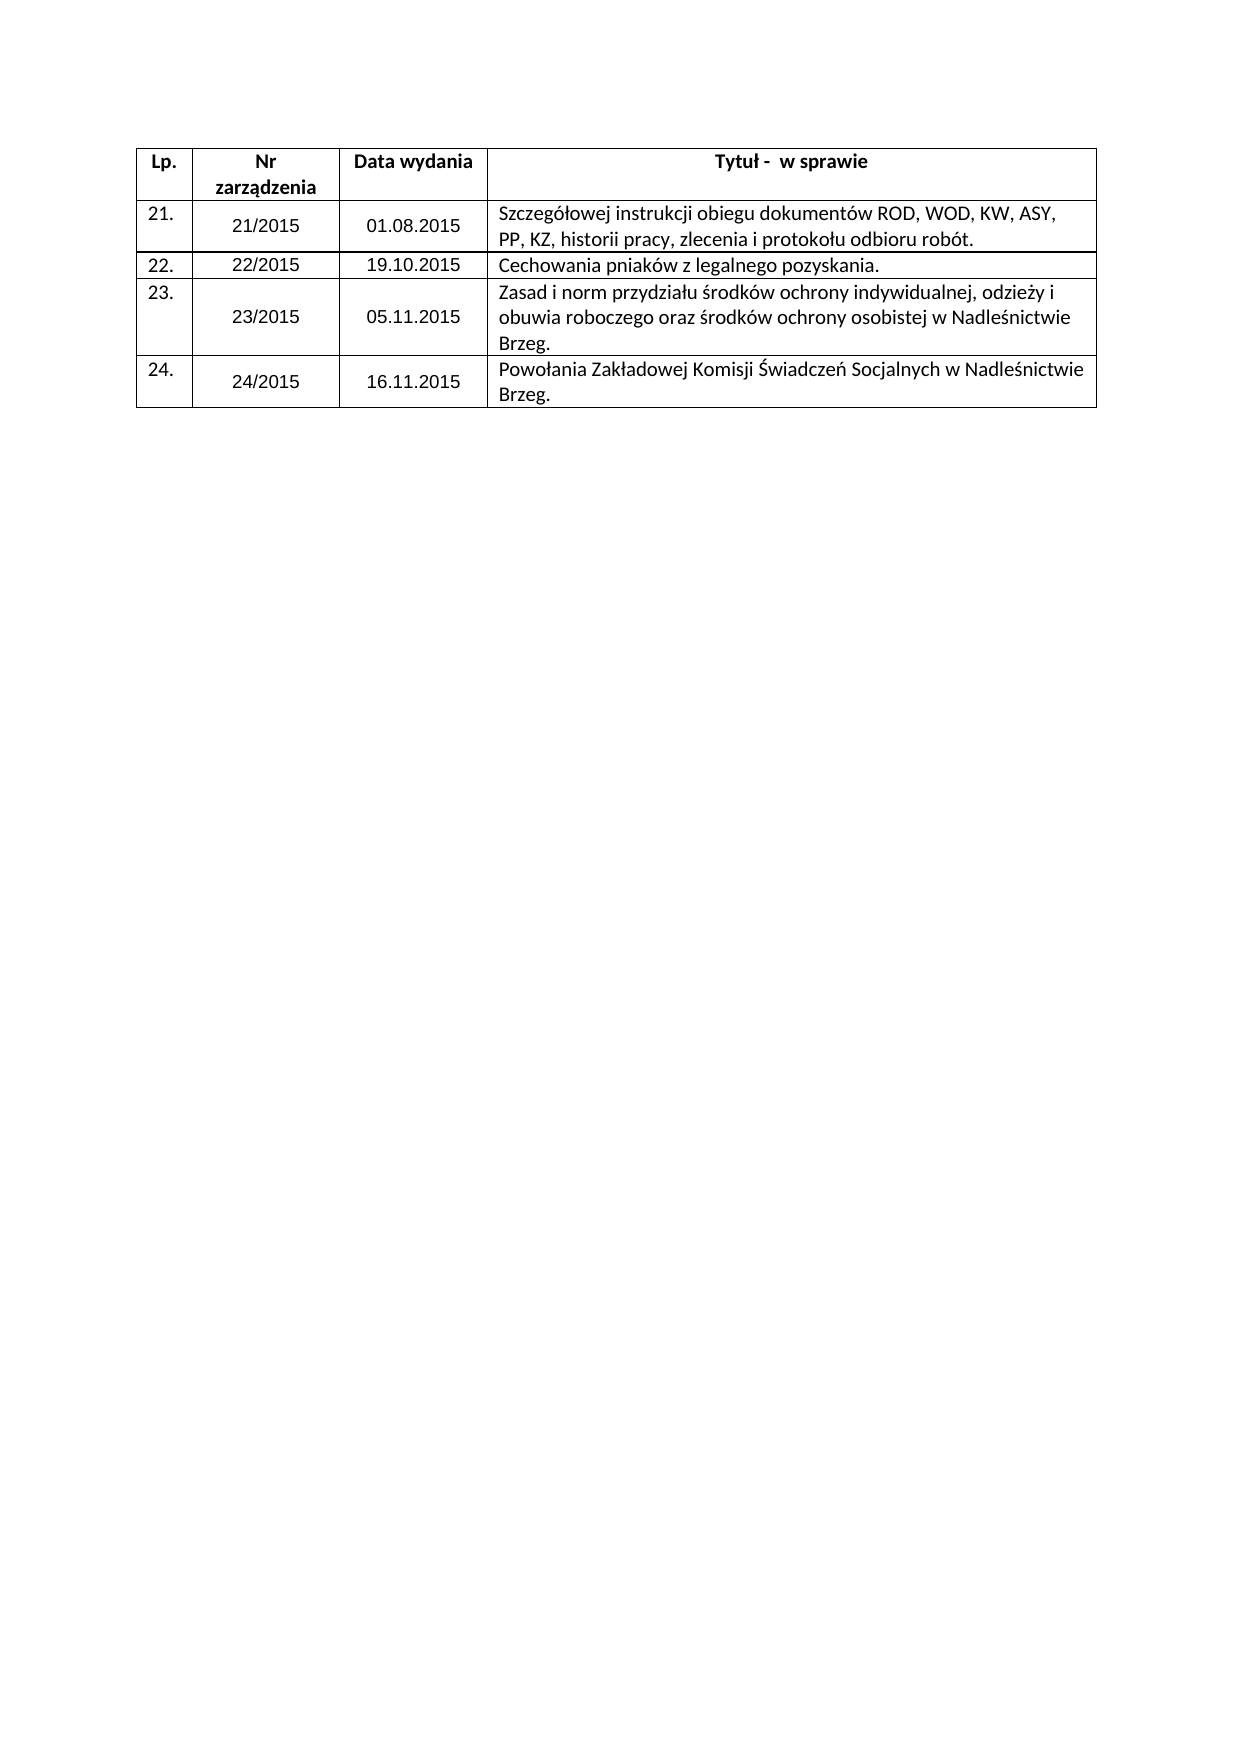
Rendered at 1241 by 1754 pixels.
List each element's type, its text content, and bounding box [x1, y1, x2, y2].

table_cell Zasad i norm przydziału środków ochrony indywidualnej, odzieży i obuwia roboczego oraz środków ochrony osobistej w Nadleśnictwie Brzeg. [488, 279, 1096, 355]
table_cell 01.08.2015 [340, 201, 487, 251]
table_header Tytuł - w sprawie [488, 149, 1096, 199]
table_cell 05.11.2015 [340, 279, 487, 355]
table_cell 16.11.2015 [340, 356, 487, 407]
table_header Data wydania [340, 149, 487, 199]
table_cell 23/2015 [193, 279, 339, 355]
table_cell Cechowania pniaków z legalnego pozyskania. [488, 253, 1096, 278]
table_cell [137, 279, 192, 355]
table_cell Szczegółowej instrukcji obiegu dokumentów ROD, WOD, KW, ASY, PP, KZ, historii pracy, zlecenia i protokołu odbioru robót. [488, 201, 1096, 251]
table_header Nr zarządzenia [193, 149, 339, 199]
table_cell 22/2015 [193, 253, 339, 278]
table_cell [137, 201, 192, 251]
table_cell [137, 253, 192, 278]
table_cell 24/2015 [193, 356, 339, 407]
table_cell Powołania Zakładowej Komisji Świadczeń Socjalnych w Nadleśnictwie Brzeg. [488, 356, 1096, 407]
table_cell 19.10.2015 [340, 253, 487, 278]
table_cell [137, 356, 192, 407]
table_cell 21/2015 [193, 201, 339, 251]
table_header Lp. [137, 149, 192, 199]
